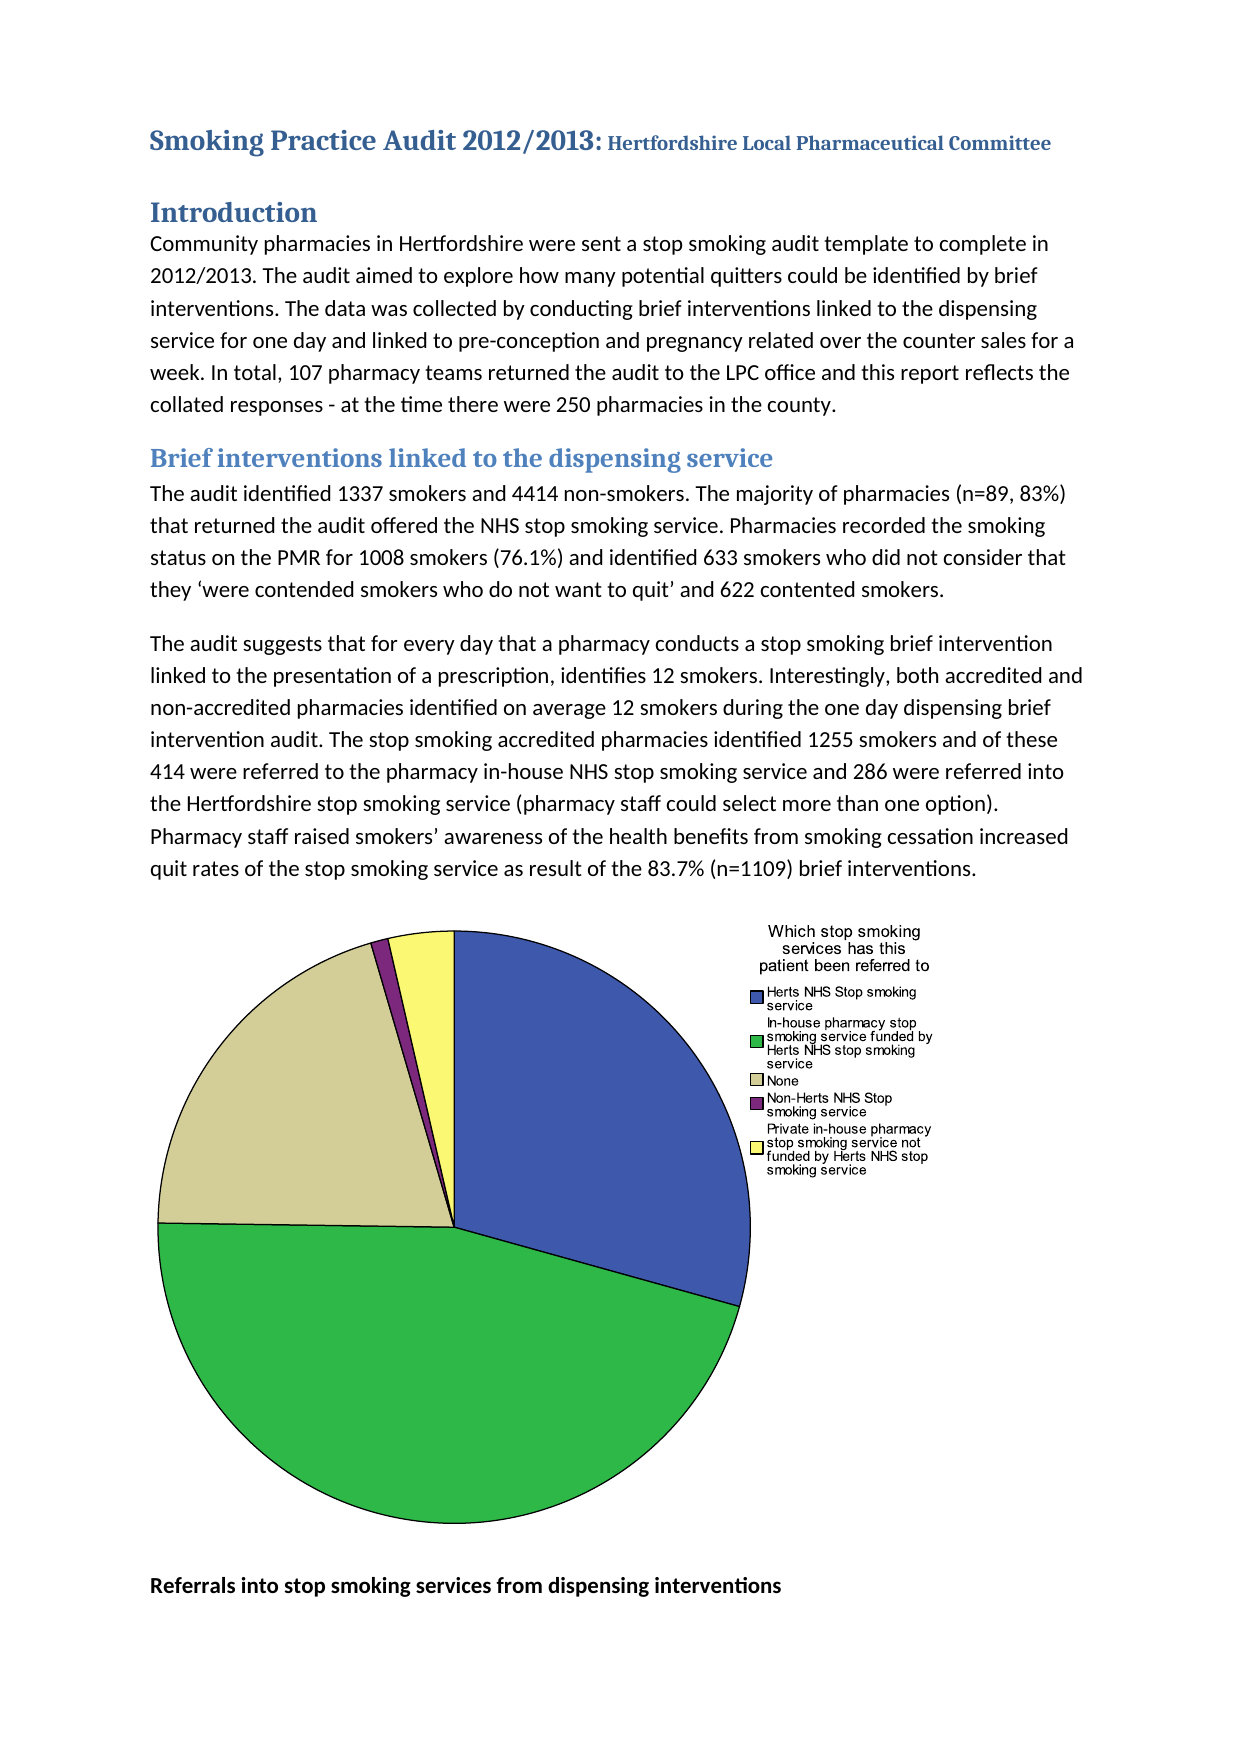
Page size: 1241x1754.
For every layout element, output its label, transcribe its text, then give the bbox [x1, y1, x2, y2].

text The audit identified 1337 smokers and 4414 non-smokers. The majority of pharmacies (n=89, 83%) that returned the audit offered the NHS stop smoking service. Pharmacies recorded the smoking status on the PMR for 1008 smokers (76.1%) and identified 633 smokers who did not consider that they ‘were contended smokers who do not want to quit’ and 622 contented smokers. [150, 479, 1090, 604]
text Community pharmacies in Hertfordshire were sent a stop smoking audit template to complete in 2012/2013. The audit aimed to explore how many potential quitters could be identified by brief interventions. The data was collected by conducting brief interventions linked to the dispensing service for one day and linked to pre-conception and pregnancy related over the counter sales for a week. In total, 107 pharmacy teams returned the audit to the LPC office and this report reflects the collated responses - at the time there were 250 pharmacies in the county. [150, 229, 1090, 418]
subtitle Brief interventions linked to the dispensing service [150, 443, 1090, 474]
subtitle Introduction [150, 196, 1090, 229]
text The audit suggests that for every day that a pharmacy conducts a stop smoking brief intervention linked to the presentation of a prescription, identifies 12 smokers. Interestingly, both accredited and non-accredited pharmacies identified on average 12 smokers during the one day dispensing brief intervention audit. The stop smoking accredited pharmacies identified 1255 smokers and of these 414 were referred to the pharmacy in-house NHS stop smoking service and 286 were referred into the Hertfordshire stop smoking service (pharmacy staff could select more than one option). Pharmacy staff raised smokers’ awareness of the health benefits from smoking cessation increased quit rates of the stop smoking service as result of the 83.7% (n=1109) brief interventions. [150, 629, 1090, 882]
text Referrals into stop smoking services from dispensing interventions [150, 1571, 1090, 1599]
